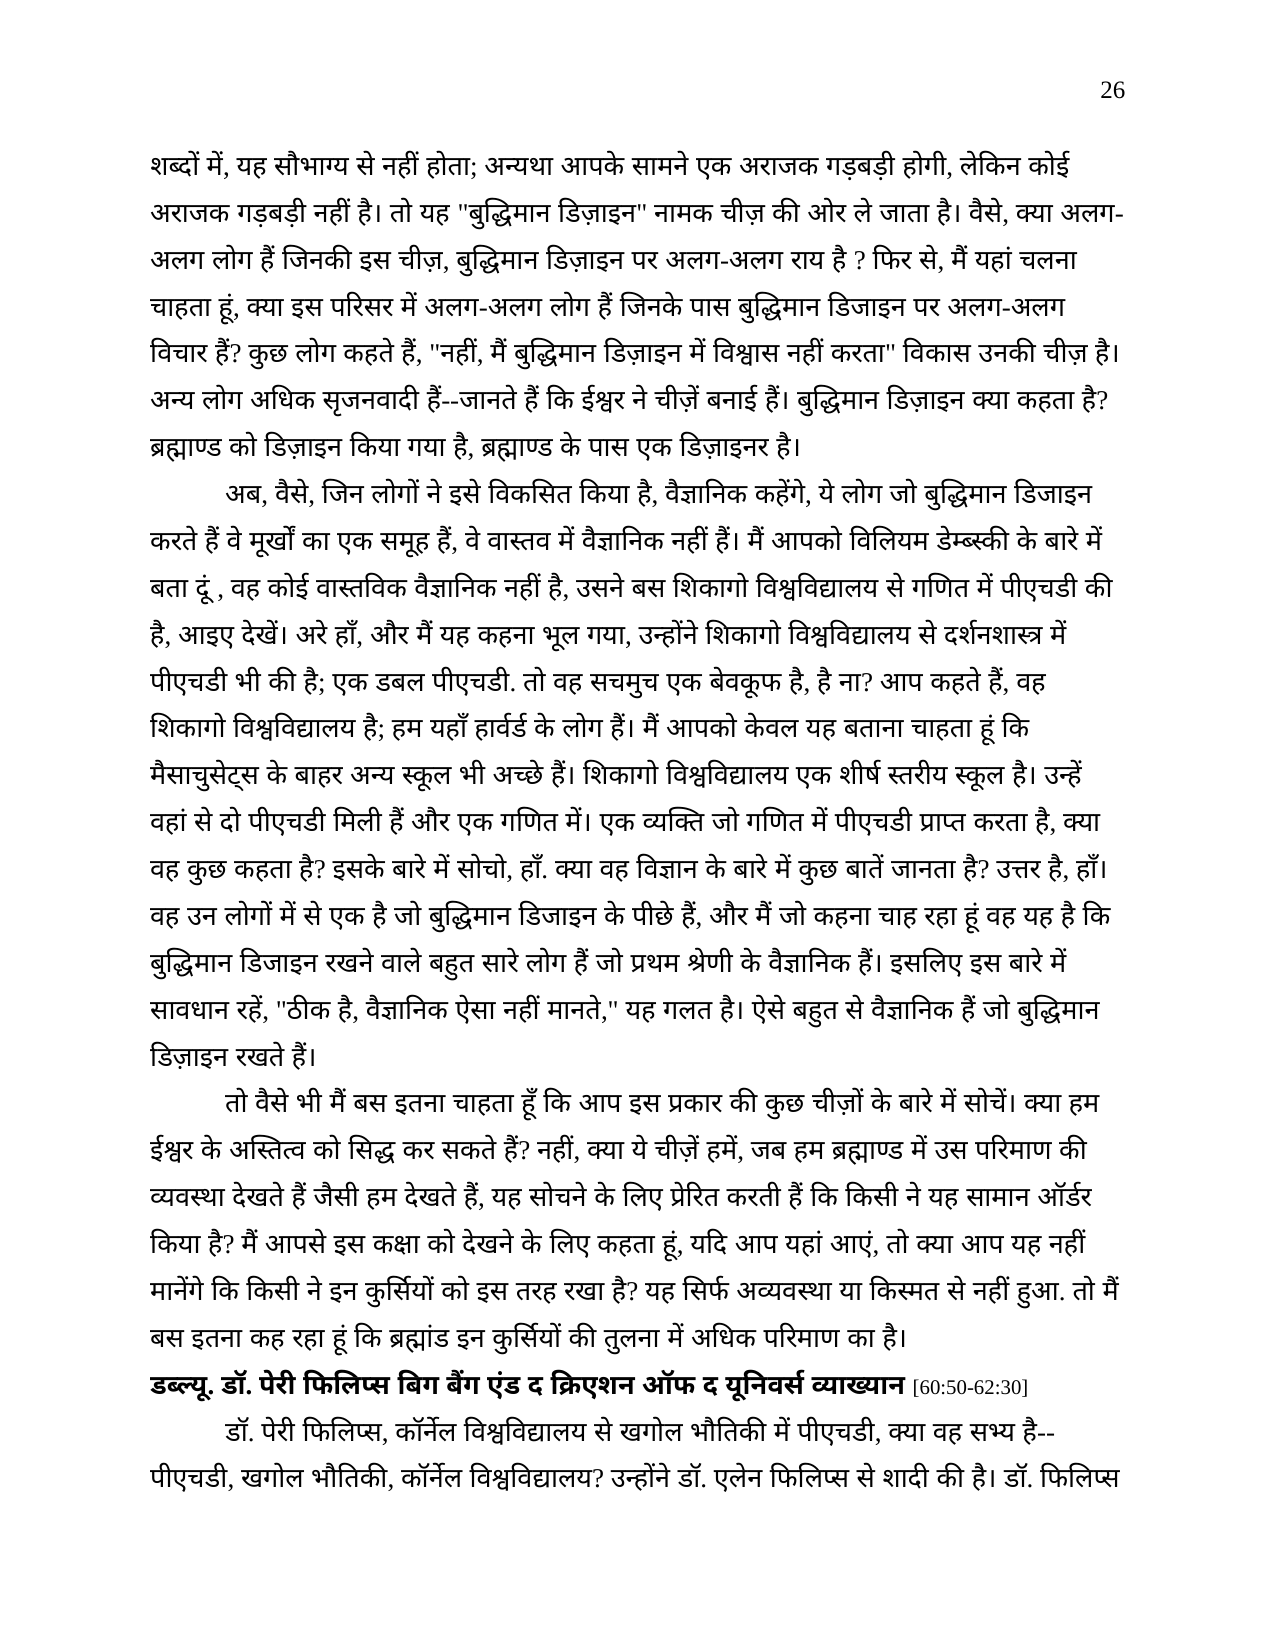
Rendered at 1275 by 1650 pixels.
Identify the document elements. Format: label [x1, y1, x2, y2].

text [150, 1369, 1125, 1494]
text [150, 150, 1125, 1353]
